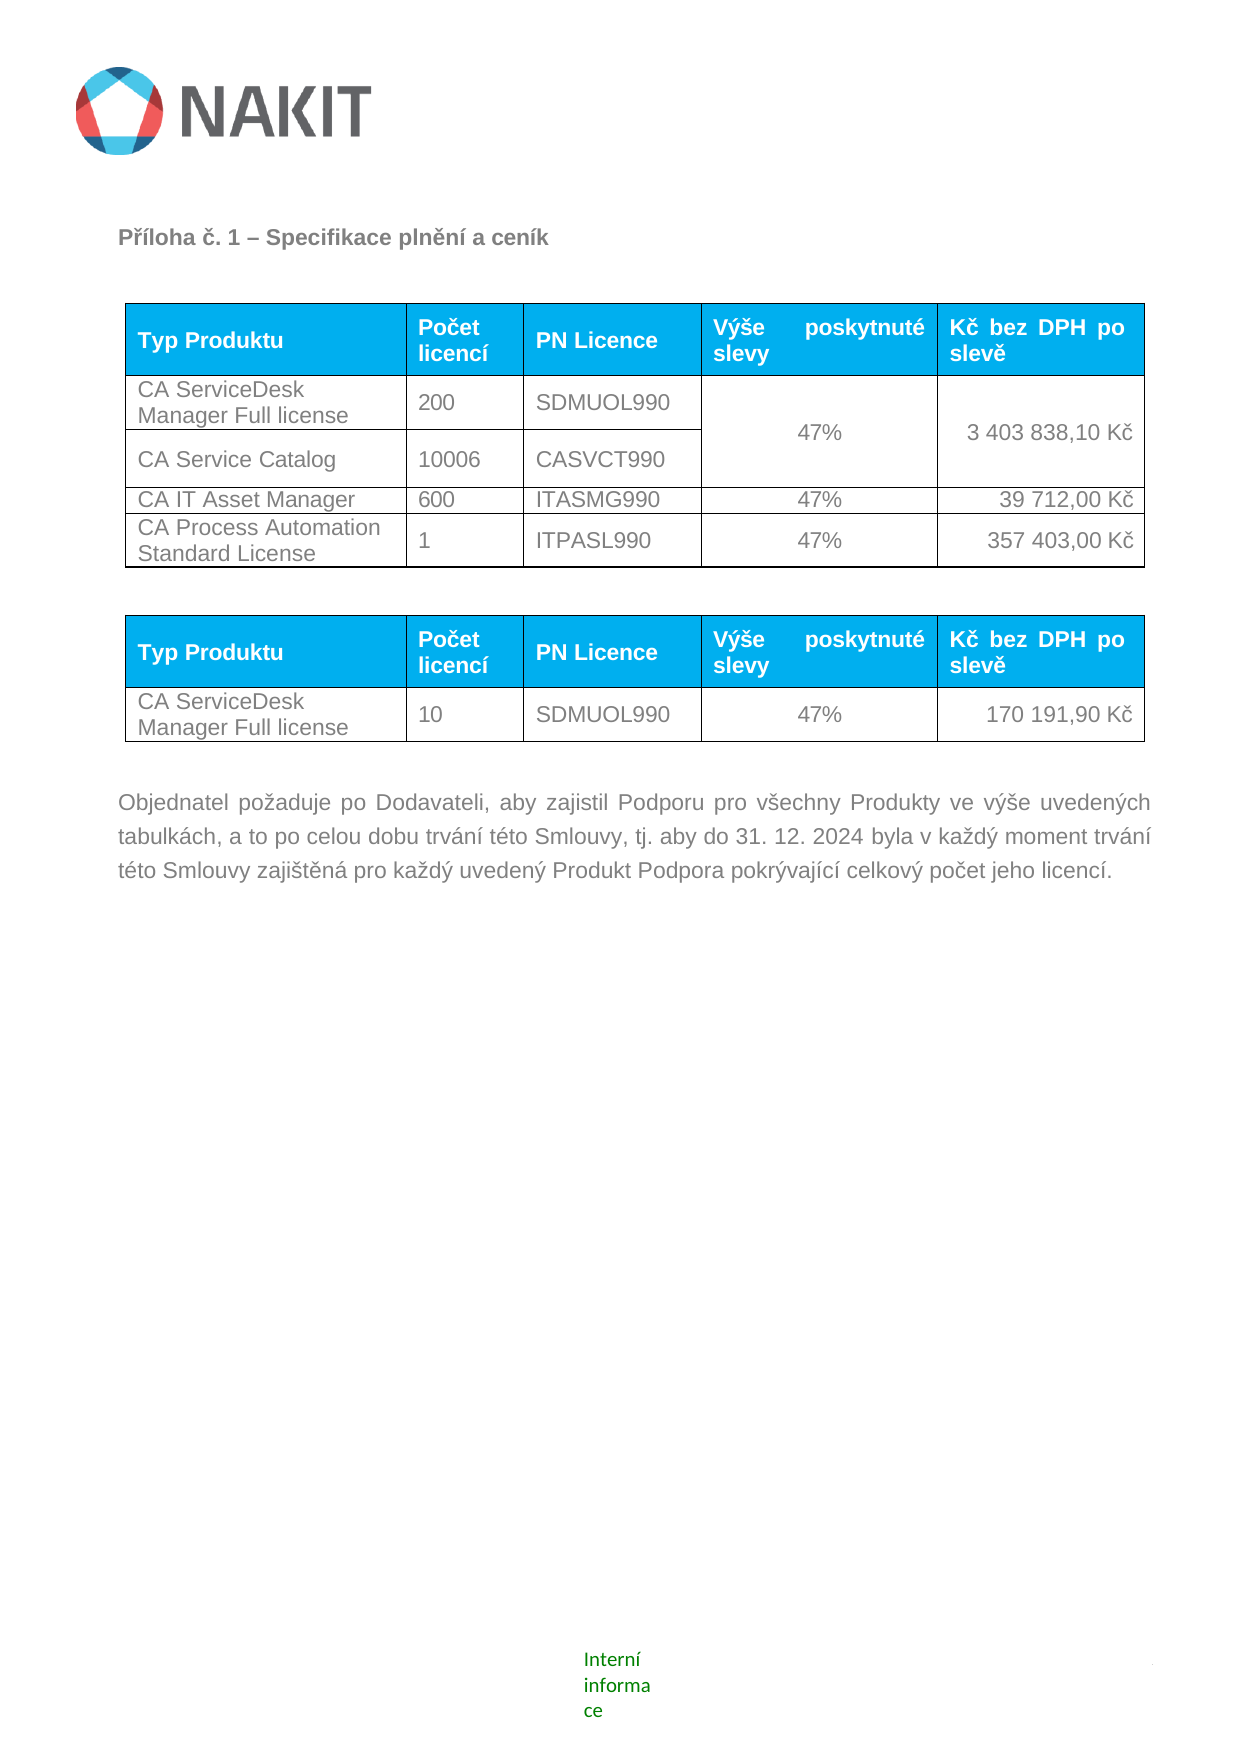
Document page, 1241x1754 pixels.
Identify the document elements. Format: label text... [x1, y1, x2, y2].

table_cell CA Service Catalog [126, 430, 406, 487]
table_cell 357 403,00 Kč [938, 514, 1144, 566]
table_cell CA Process Automation Standard License [126, 514, 406, 566]
table_cell 3 403 838,10 Kč [938, 376, 1144, 487]
table_header PN Licence [524, 616, 701, 687]
table_cell 47% [702, 514, 937, 566]
table_header Kč bez DPH po slevě [938, 616, 1144, 687]
table_cell SDMUOL990 [524, 688, 701, 741]
table_cell CA ServiceDesk Manager Full license [126, 376, 406, 429]
table_cell 600 [407, 488, 523, 513]
table_cell 47% [702, 688, 937, 741]
table_cell 10 [407, 688, 523, 741]
table_cell ITASMG990 [524, 488, 701, 513]
picture [76, 67, 372, 155]
table_cell ITPASL990 [524, 514, 701, 566]
table_header Počet licencí [407, 304, 523, 375]
table_cell 47% [702, 376, 937, 487]
table_header Typ Produktu [126, 304, 406, 375]
table_cell CA IT Asset Manager [126, 488, 406, 513]
subtitle Příloha č. 1 – Specifikace plnění a ceník [118, 223, 1163, 250]
table_header Výše poskytnuté slevy [702, 616, 937, 687]
table_cell 200 [407, 376, 523, 429]
table_cell 10006 [407, 430, 523, 487]
table_cell 170 191,90 Kč [938, 688, 1144, 741]
table_header Výše poskytnuté slevy [702, 304, 937, 375]
table_header Typ Produktu [126, 616, 406, 687]
table_cell SDMUOL990 [524, 376, 701, 429]
table_header Kč bez DPH po slevě [938, 304, 1144, 375]
table_cell 47% [702, 488, 937, 513]
table_cell CA ServiceDesk Manager Full license [126, 688, 406, 741]
table_cell 39 712,00 Kč [938, 488, 1144, 513]
table_header Počet licencí [407, 616, 523, 687]
table_cell 1 [407, 514, 523, 566]
table_cell CASVCT990 [524, 430, 701, 487]
text Objednatel požaduje po Dodavateli, aby zajistil Podporu pro všechny Produkty ve výše uvedených tabulkách, a to po celou dobu trvání této Smlouvy, tj. aby do 31. 12. 2024 byla v každý moment trvání této Smlouvy zajištěná pro každý uvedený Produkt Podpora pokrývající celkový počet jeho licencí. [118, 789, 1152, 884]
table_header PN Licence [524, 304, 701, 375]
